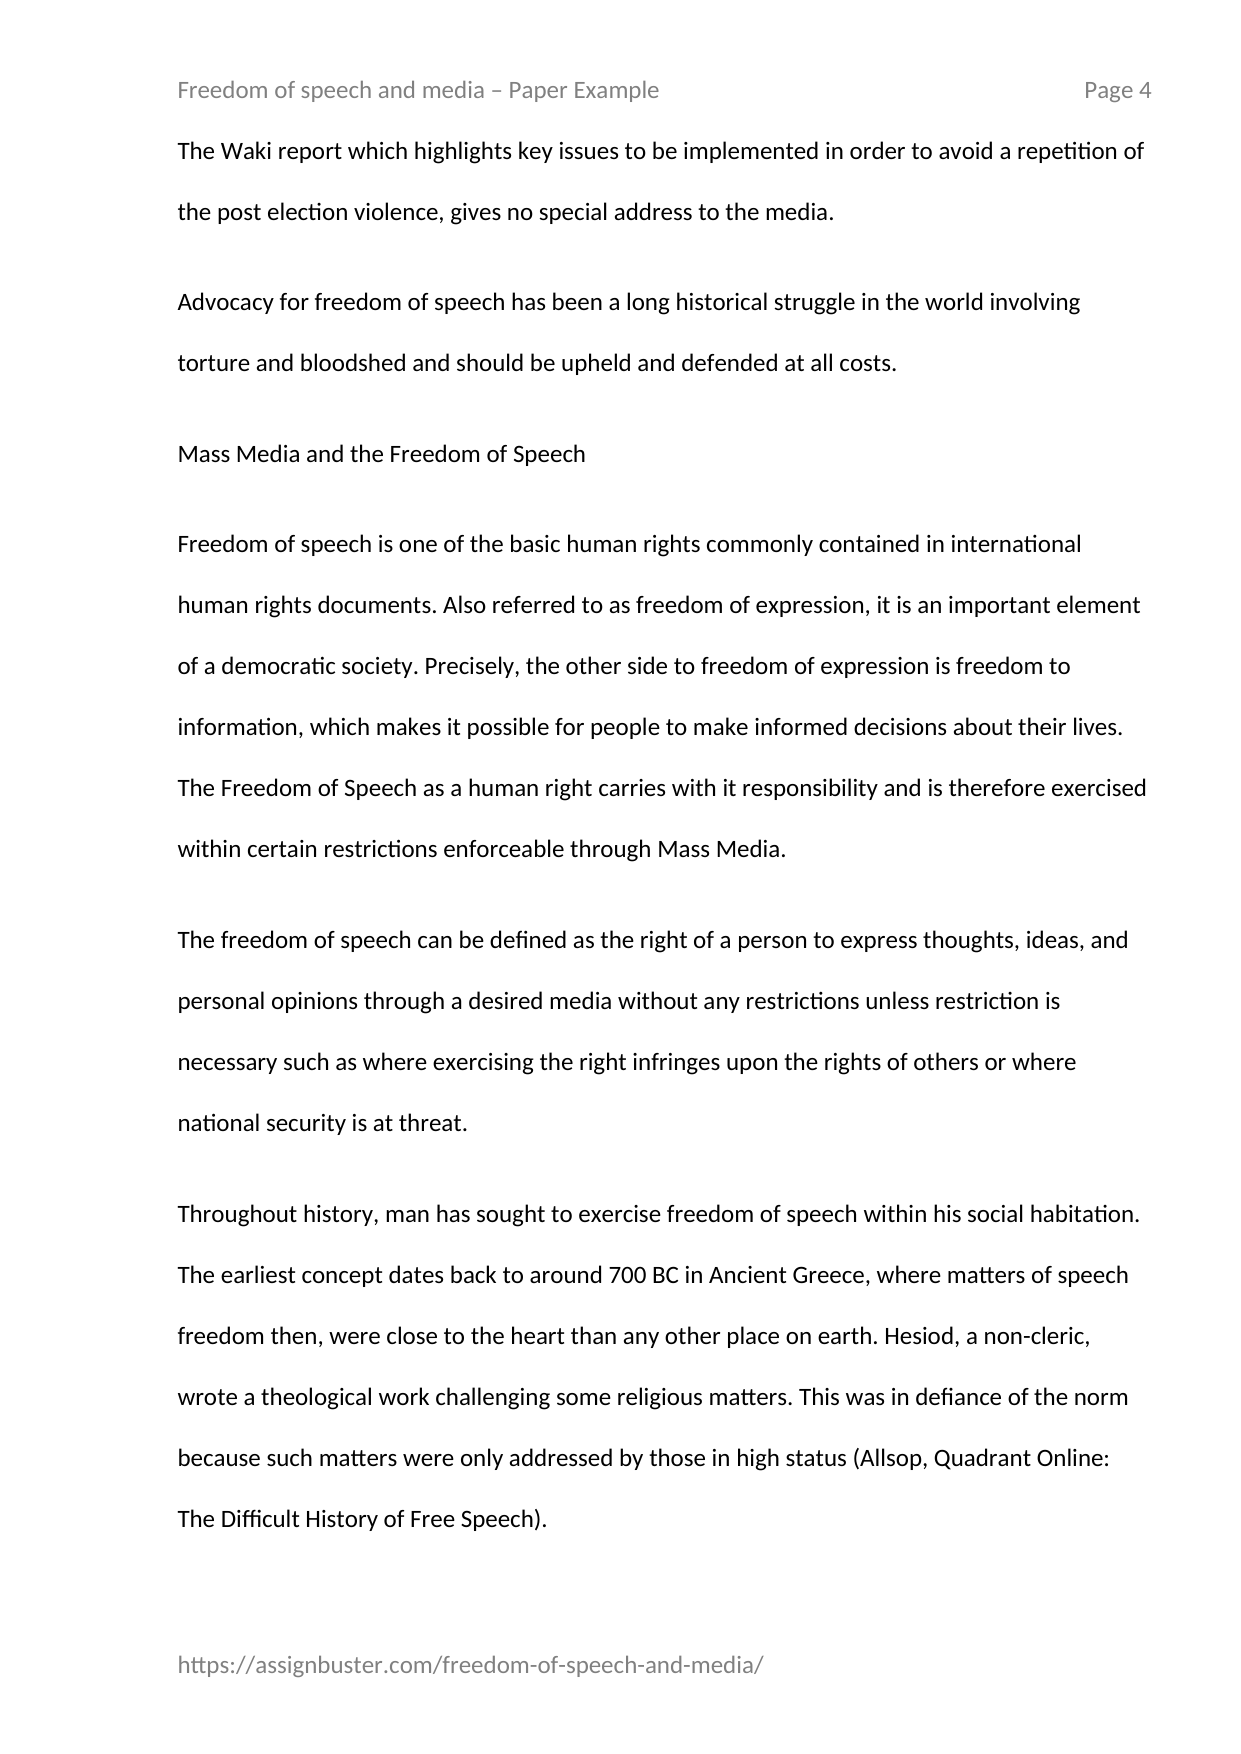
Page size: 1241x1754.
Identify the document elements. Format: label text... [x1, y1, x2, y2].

text Throughout history, man has sought to exercise freedom of speech within his social habitation. The earliest concept dates back to around 700 BC in Ancient Greece, where matters of speech freedom then, were close to the heart than any other place on earth. Hesiod, a non-cleric, wrote a theological work challenging some religious matters. This was in defiance of the norm because such matters were only addressed by those in high status (Allsop, Quadrant Online: The Difficult History of Free Speech). [177, 1198, 1152, 1533]
text Mass Media and the Freedom of Speech [177, 438, 1152, 468]
text Freedom of speech is one of the basic human rights commonly contained in international human rights documents. Also referred to as freedom of expression, it is an important element of a democratic society. Precisely, the other side to freedom of expression is freedom to information, which makes it possible for people to make informed decisions about their lives. The Freedom of Speech as a human right carries with it responsibility and is therefore exercised within certain restrictions enforceable through Mass Media. [177, 528, 1152, 864]
text Advocacy for freedom of speech has been a long historical struggle in the world involving torture and bloodshed and should be upheld and defended at all costs. [177, 286, 1152, 378]
text The Waki report which highlights key issues to be implemented in order to avoid a repetition of the post election violence, gives no special address to the media. [177, 135, 1152, 226]
text The freedom of speech can be defined as the right of a person to express thoughts, ideas, and personal opinions through a desired media without any restrictions unless restriction is necessary such as where exercising the right infringes upon the rights of others or where national security is at threat. [177, 924, 1152, 1138]
